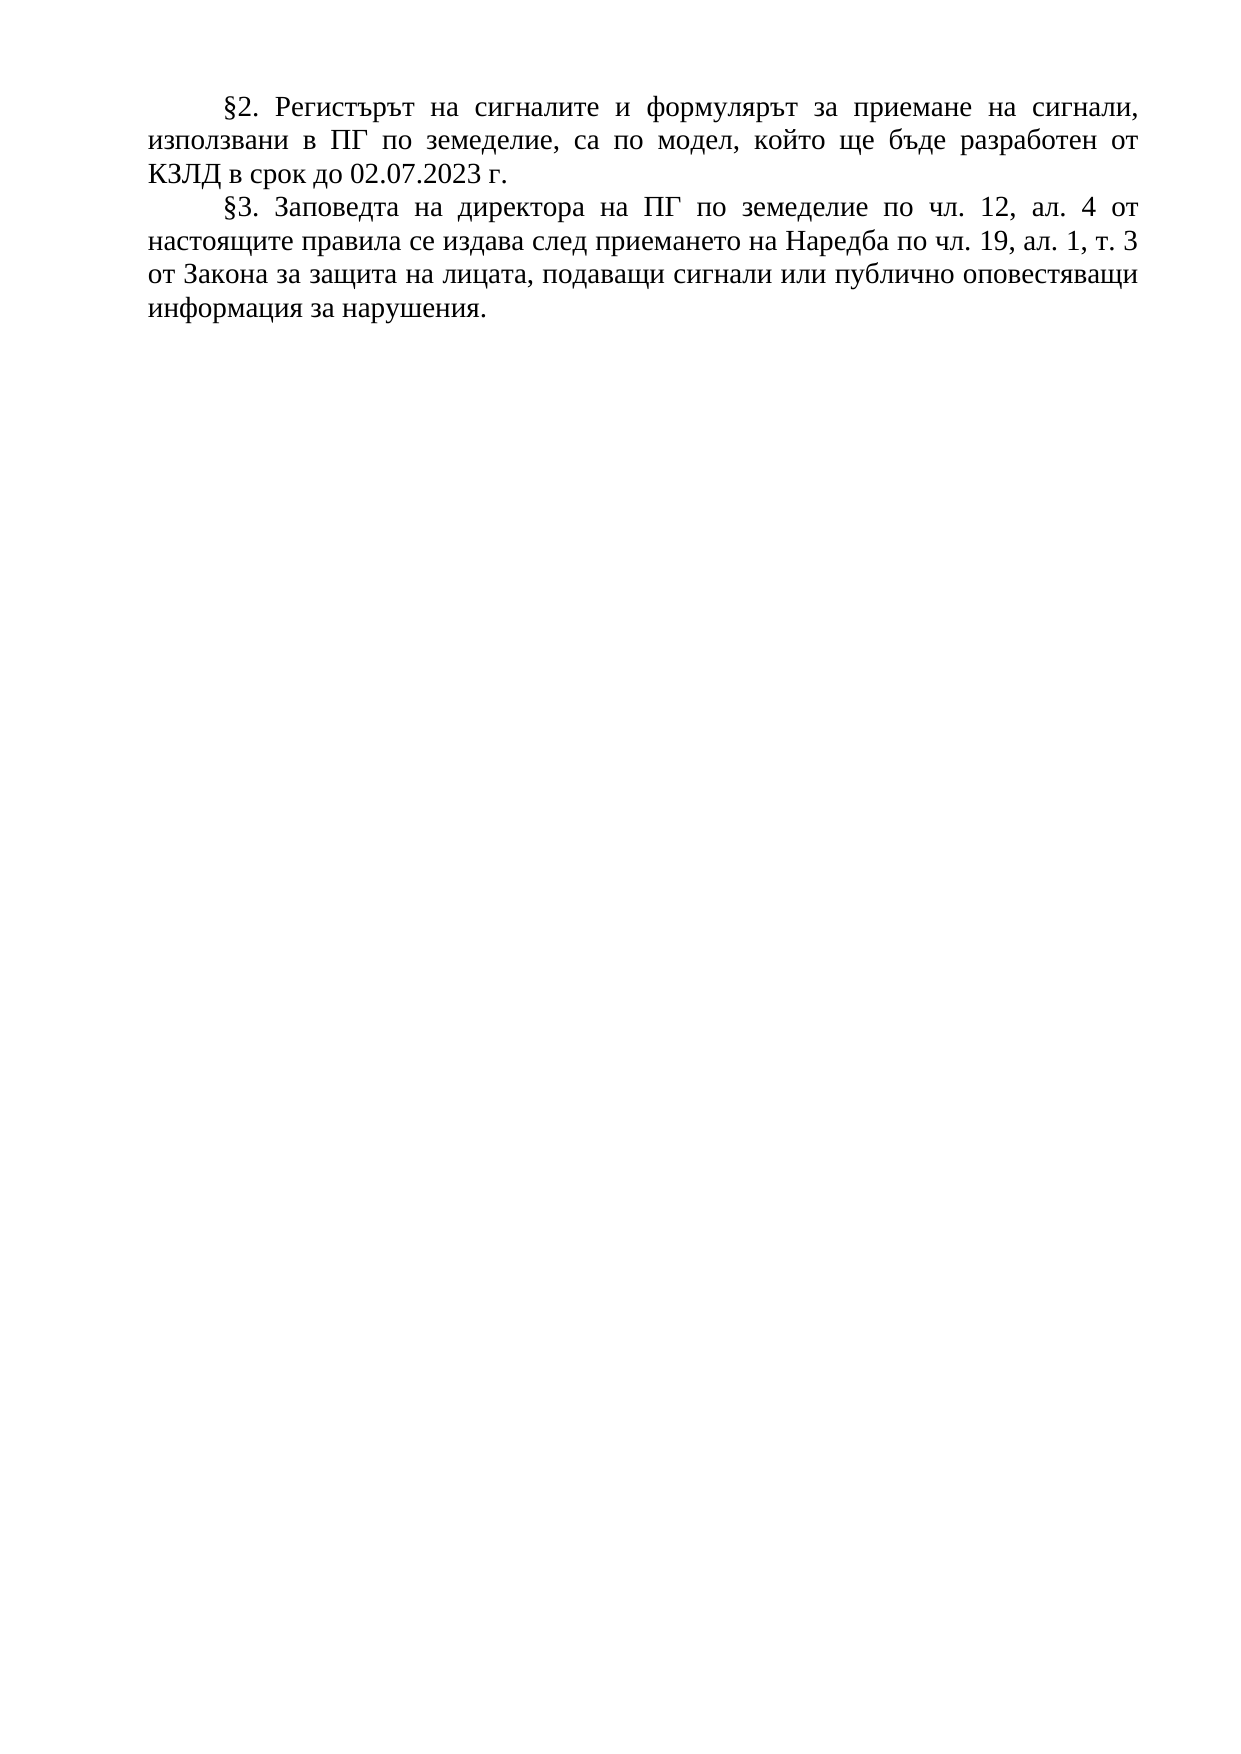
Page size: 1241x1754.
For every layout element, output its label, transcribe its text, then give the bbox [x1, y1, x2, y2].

text §2. Регистърът на сигналите и формулярът за приемане на сигнали, използвани в ПГ по земеделие, са по модел, който ще бъде разработен от КЗЛД в срок до 02.07.2023 г. [148, 89, 1140, 189]
text §3. Заповедта на директора на ПГ по земеделие по чл. 12, ал. 4 от настоящите правила се издава след приемането на Наредба по чл. 19, ал. 1, т. 3 от Закона за защита на лицата, подаващи сигнали или публично оповестяващи информация за нарушения. [148, 189, 1140, 323]
